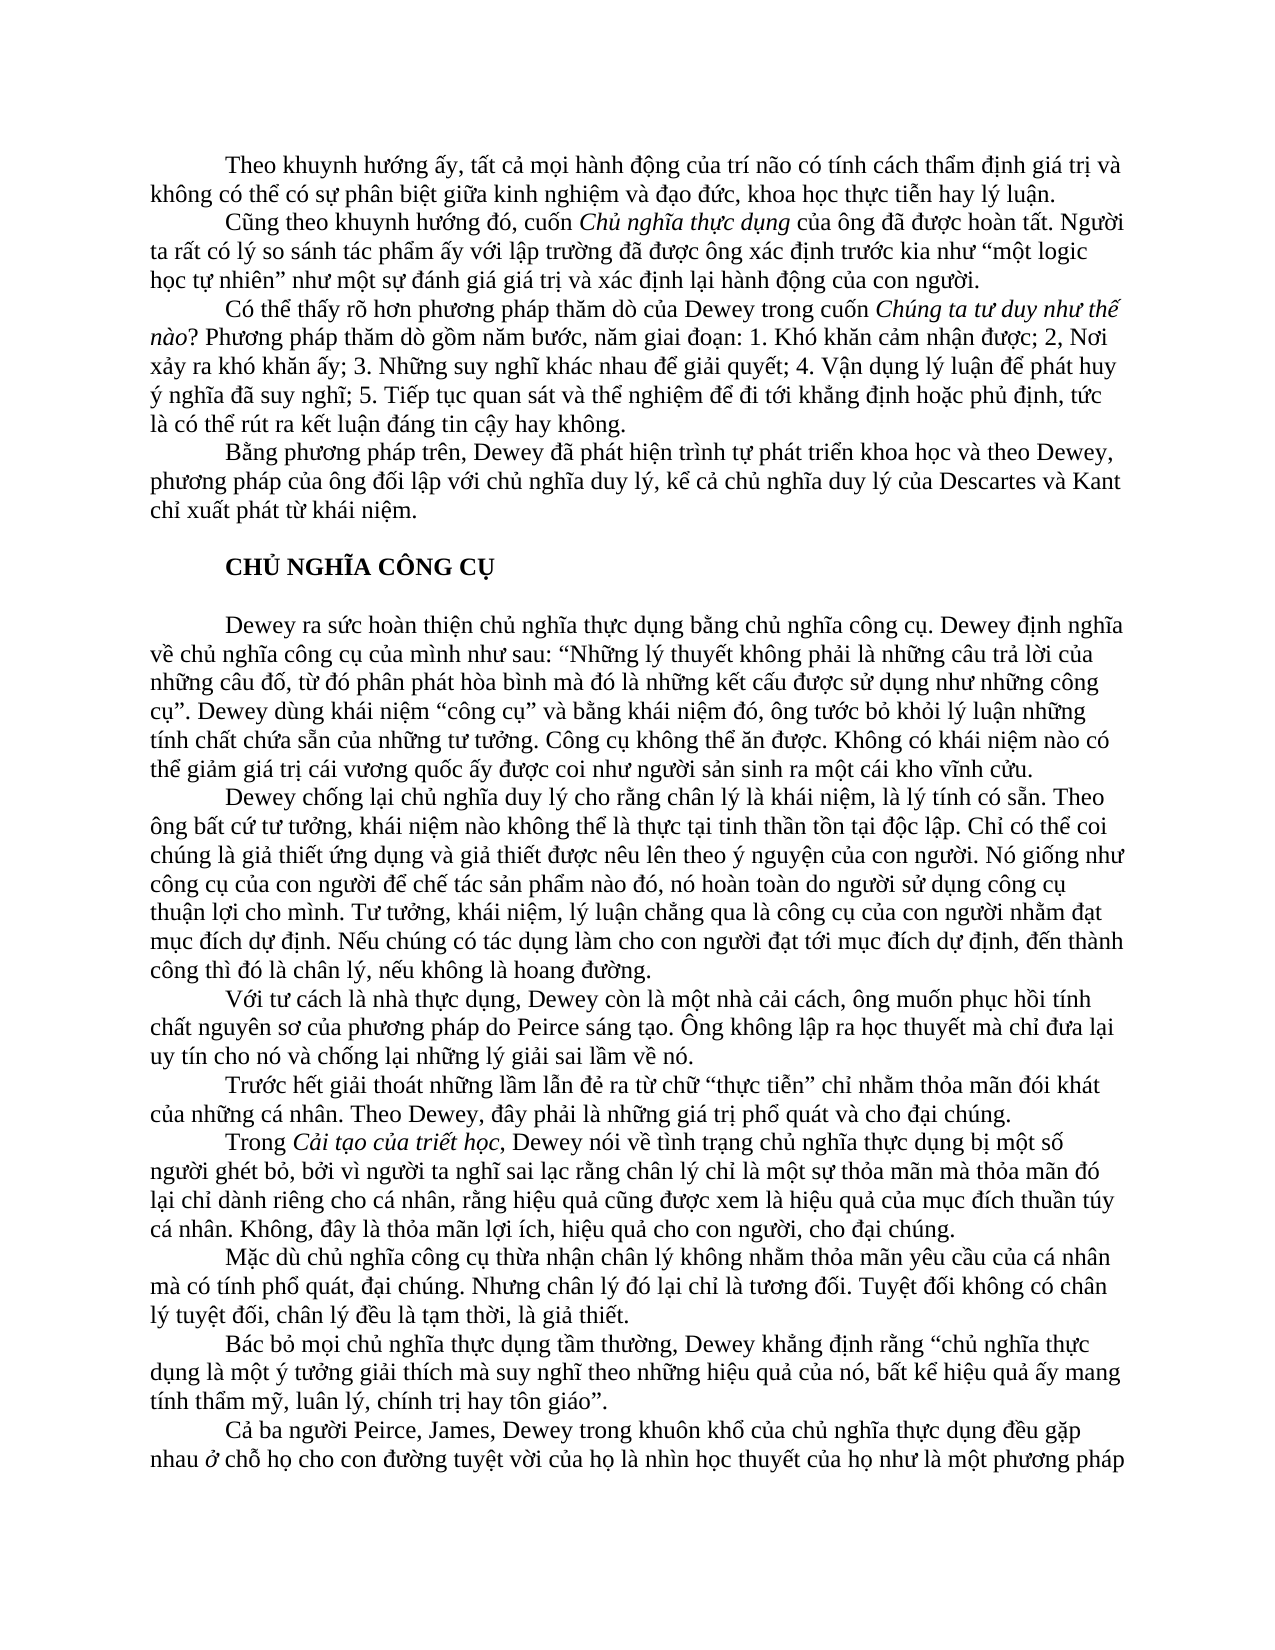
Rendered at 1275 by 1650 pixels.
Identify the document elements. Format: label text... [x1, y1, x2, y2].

text Bác bỏ mọi chủ nghĩa thực dụng tầm thường, Dewey khẳng định rằng “chủ nghĩa thực dụng là một ý tưởng giải thích mà suy nghĩ theo những hiệu quả của nó, bất kể hiệu quả ấy mang tính thẩm mỹ, luân lý, chính trị hay tôn giáo”. [150, 1329, 1125, 1415]
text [150, 1415, 1125, 1472]
text Dewey ra sức hoàn thiện chủ nghĩa thực dụng bằng chủ nghĩa công cụ. Dewey định nghĩa về chủ nghĩa công cụ của mình như sau: “Những lý thuyết không phải là những câu trả lời của những câu đố, từ đó phân phát hòa bình mà đó là những kết cấu được sử dụng như những công cụ”. Dewey dùng khái niệm “công cụ” và bằng khái niệm đó, ông tước bỏ khỏi lý luận những tính chất chứa sẵn của những tư tưởng. Công cụ không thể ăn được. Không có khái niệm nào có thể giảm giá trị cái vương quốc ấy được coi như người sản sinh ra một cái kho vĩnh cửu. [150, 610, 1125, 782]
text Theo khuynh hướng ấy, tất cả mọi hành động của trí não có tính cách thẩm định giá trị và không có thể có sự phân biệt giữa kinh nghiệm và đạo đức, khoa học thực tiễn hay lý luận. [150, 150, 1125, 207]
text Với tư cách là nhà thực dụng, Dewey còn là một nhà cải cách, ông muốn phục hồi tính chất nguyên sơ của phương pháp do Peirce sáng tạo. Ông không lập ra học thuyết mà chỉ đưa lại uy tín cho nó và chống lại những lý giải sai lầm về nó. [150, 984, 1125, 1070]
text CHỦ NGHĨA CÔNG CỤ [150, 552, 1125, 581]
text Bằng phương pháp trên, Dewey đã phát hiện trình tự phát triển khoa học và theo Dewey, phương pháp của ông đối lập với chủ nghĩa duy lý, kể cả chủ nghĩa duy lý của Descartes và Kant chỉ xuất phát từ khái niệm. [150, 437, 1125, 524]
text Dewey chống lại chủ nghĩa duy lý cho rằng chân lý là khái niệm, là lý tính có sẵn. Theo ông bất cứ tư tưởng, khái niệm nào không thể là thực tại tinh thần tồn tại độc lập. Chỉ có thể coi chúng là giả thiết ứng dụng và giả thiết được nêu lên theo ý nguyện của con người. Nó giống như công cụ của con người để chế tác sản phẩm nào đó, nó hoàn toàn do người sử dụng công cụ thuận lợi cho mình. Tư tưởng, khái niệm, lý luận chẳng qua là công cụ của con người nhằm đạt mục đích dự định. Nếu chúng có tác dụng làm cho con người đạt tới mục đích dự định, đến thành công thì đó là chân lý, nếu không là hoang đường. [150, 782, 1125, 984]
text Có thể thấy rõ hơn phương pháp thăm dò của Dewey trong cuốn Chúng ta tư duy như thế nào? Phương pháp thăm dò gồm năm bước, năm giai đoạn: 1. Khó khăn cảm nhận được; 2, Nơi xảy ra khó khăn ấy; 3. Những suy nghĩ khác nhau để giải quyết; 4. Vận dụng lý luận để phát huy ý nghĩa đã suy nghĩ; 5. Tiếp tục quan sát và thể nghiệm để đi tới khẳng định hoặc phủ định, tức là có thể rút ra kết luận đáng tin cậy hay không. [150, 294, 1125, 437]
text Cũng theo khuynh hướng đó, cuốn Chủ nghĩa thực dụng của ông đã được hoàn tất. Người ta rất có lý so sánh tác phẩm ấy với lập trường đã được ông xác định trước kia như “một logic học tự nhiên” như một sự đánh giá giá trị và xác định lại hành động của con người. [150, 207, 1125, 294]
text Trong Cải tạo của triết học, Dewey nói về tình trạng chủ nghĩa thực dụng bị một số người ghét bỏ, bởi vì người ta nghĩ sai lạc rằng chân lý chỉ là một sự thỏa mãn mà thỏa mãn đó lại chỉ dành riêng cho cá nhân, rằng hiệu quả cũng được xem là hiệu quả của mục đích thuần túy cá nhân. Không, đây là thỏa mãn lợi ích, hiệu quả cho con người, cho đại chúng. [150, 1127, 1125, 1242]
text Mặc dù chủ nghĩa công cụ thừa nhận chân lý không nhằm thỏa mãn yêu cầu của cá nhân mà có tính phổ quát, đại chúng. Nhưng chân lý đó lại chỉ là tương đối. Tuyệt đối không có chân lý tuyệt đối, chân lý đều là tạm thời, là giả thiết. [150, 1242, 1125, 1329]
text Trước hết giải thoát những lầm lẫn đẻ ra từ chữ “thực tiễn” chỉ nhằm thỏa mãn đói khát của những cá nhân. Theo Dewey, đây phải là những giá trị phổ quát và cho đại chúng. [150, 1070, 1125, 1127]
